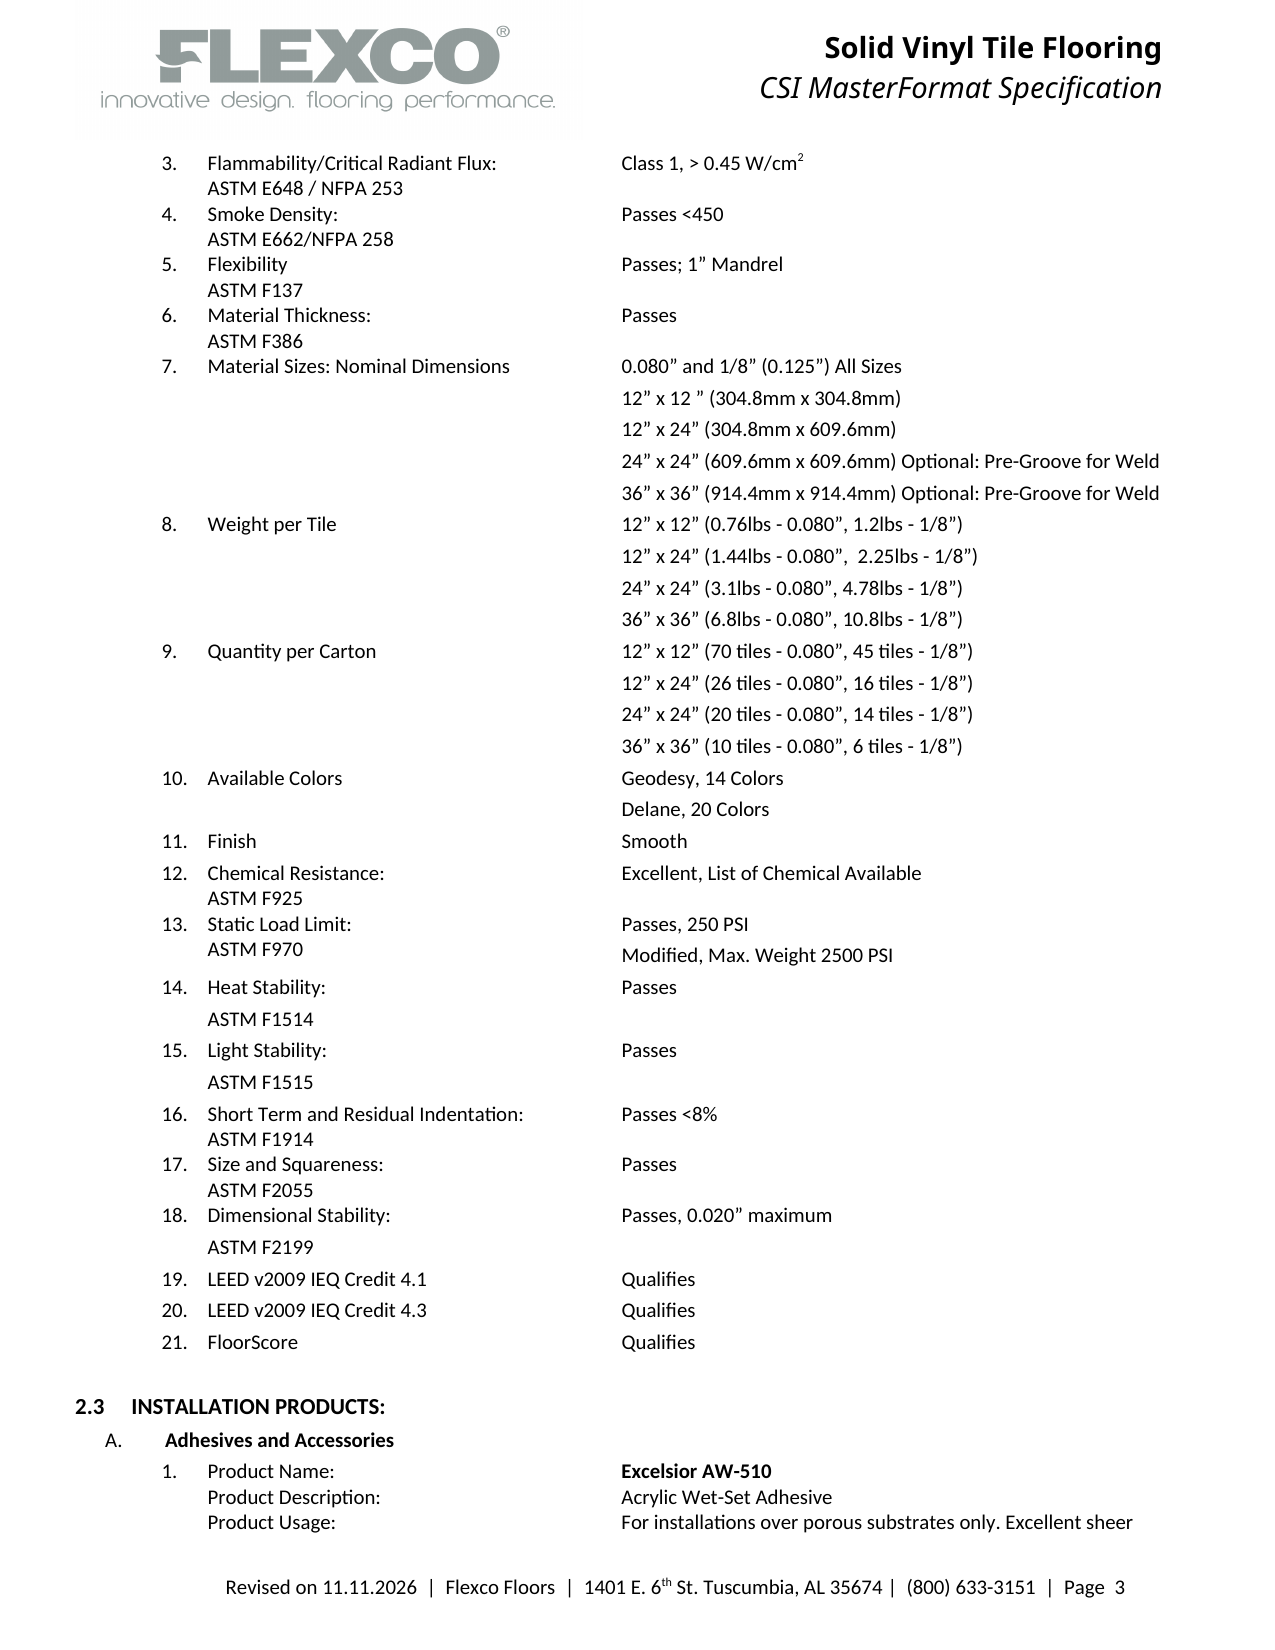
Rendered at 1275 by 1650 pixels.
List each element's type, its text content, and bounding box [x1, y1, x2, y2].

table_cell Weight per Tile [196, 512, 610, 638]
table_cell 12” x 12” (0.76lbs - 0.080”, 1.2lbs - 1/8”) 12” x 24” (1.44lbs - 0.080”, 2.25lbs - 1/8”) 24” x 24” (3.1lbs - 0.080”, 4.78lbs - 1/8”) 36” x 36” (6.8lbs - 0.080”, 10.8lbs - 1/8”) [610, 512, 1189, 638]
table_cell Passes <8% [610, 1101, 1189, 1152]
table_cell Qualifies [610, 1266, 1189, 1297]
picture [75, 0, 583, 140]
table_cell Passes; 1” Mandrel [610, 252, 1189, 302]
table_cell FloorScore [196, 1329, 610, 1361]
table_header [150, 1459, 196, 1535]
table_cell 12” x 12” (70 tiles - 0.080”, 45 tiles - 1/8”) 12” x 24” (26 tiles - 0.080”, 16 tiles - 1/8”) 24” x 24” (20 tiles - 0.080”, 14 tiles - 1/8”) 36” x 36” (10 tiles - 0.080”, 6 tiles - 1/8”) [610, 638, 1189, 765]
table_cell Finish [196, 828, 610, 860]
table_cell Passes, 0.020” maximum [610, 1203, 1189, 1266]
table_cell Short Term and Residual Indentation: ASTM F1914 [196, 1101, 610, 1152]
table_cell [150, 150, 196, 201]
table_cell Material Sizes: Nominal Dimensions [196, 353, 610, 512]
table_cell [150, 1152, 196, 1202]
table_cell [150, 303, 196, 353]
table_cell [150, 1266, 196, 1297]
table_cell [150, 252, 196, 302]
table_cell Passes [610, 974, 1189, 1037]
table_cell [150, 201, 196, 252]
table_cell [150, 638, 196, 765]
table_cell [150, 1298, 196, 1329]
table_cell Smoke Density: ASTM E662/NFPA 258 [196, 201, 610, 252]
table_cell Passes [610, 303, 1189, 353]
table_cell Class 1, > 0.45 W/cm2 [610, 150, 1189, 201]
table_cell [150, 1038, 196, 1101]
table_cell Passes, 250 PSI Modified, Max. Weight 2500 PSI [610, 911, 1189, 974]
table_cell Dimensional Stability: ASTM F2199 [196, 1203, 610, 1266]
table_cell [150, 353, 196, 512]
table_cell Passes <450 [610, 201, 1189, 252]
table_cell [150, 974, 196, 1037]
table_cell Passes [610, 1152, 1189, 1202]
table_cell [150, 1203, 196, 1266]
table_cell Available Colors [196, 765, 610, 828]
table_cell [150, 512, 196, 638]
table_cell [150, 828, 196, 860]
table_cell Flexibility ASTM F137 [196, 252, 610, 302]
table_cell Excellent, List of Chemical Available [610, 860, 1189, 911]
table_cell [150, 1101, 196, 1152]
table_cell Light Stability: ASTM F1515 [196, 1038, 610, 1101]
table_cell [150, 911, 196, 974]
table_cell Flammability/Critical Radiant Flux: ASTM E648 / NFPA 253 [196, 150, 610, 201]
table_cell Size and Squareness: ASTM F2055 [196, 1152, 610, 1202]
table_cell Static Load Limit: ASTM F970 [196, 911, 610, 974]
text Adhesives and Accessories [105, 1427, 1200, 1452]
text INSTALLATION PRODUCTS: [75, 1392, 1200, 1421]
table_cell [150, 860, 196, 911]
table_cell [150, 1329, 196, 1361]
table_cell 0.080” and 1/8” (0.125”) All Sizes 12” x 12 ” (304.8mm x 304.8mm) 12” x 24” (304.8mm x 609.6mm) 24” x 24” (609.6mm x 609.6mm) Optional: Pre-Groove for Weld 36” x 36” (914.4mm x 914.4mm) Optional: Pre-Groove for Weld [610, 353, 1189, 512]
table_cell Qualifies [610, 1298, 1189, 1329]
table_cell Qualifies [610, 1329, 1189, 1361]
table_cell LEED v2009 IEQ Credit 4.3 [196, 1298, 610, 1329]
table_cell Passes [610, 1038, 1189, 1101]
table_cell Quantity per Carton [196, 638, 610, 765]
table_cell Chemical Resistance: ASTM F925 [196, 860, 610, 911]
table_cell Geodesy, 14 Colors Delane, 20 Colors [610, 765, 1189, 828]
table_cell LEED v2009 IEQ Credit 4.1 [196, 1266, 610, 1297]
table_cell Smooth [610, 828, 1189, 860]
table_header Product Name: Product Description: Product Usage: [196, 1459, 610, 1535]
table_cell [150, 765, 196, 828]
table_cell Heat Stability: ASTM F1514 [196, 974, 610, 1037]
table_cell Material Thickness: ASTM F386 [196, 303, 610, 353]
